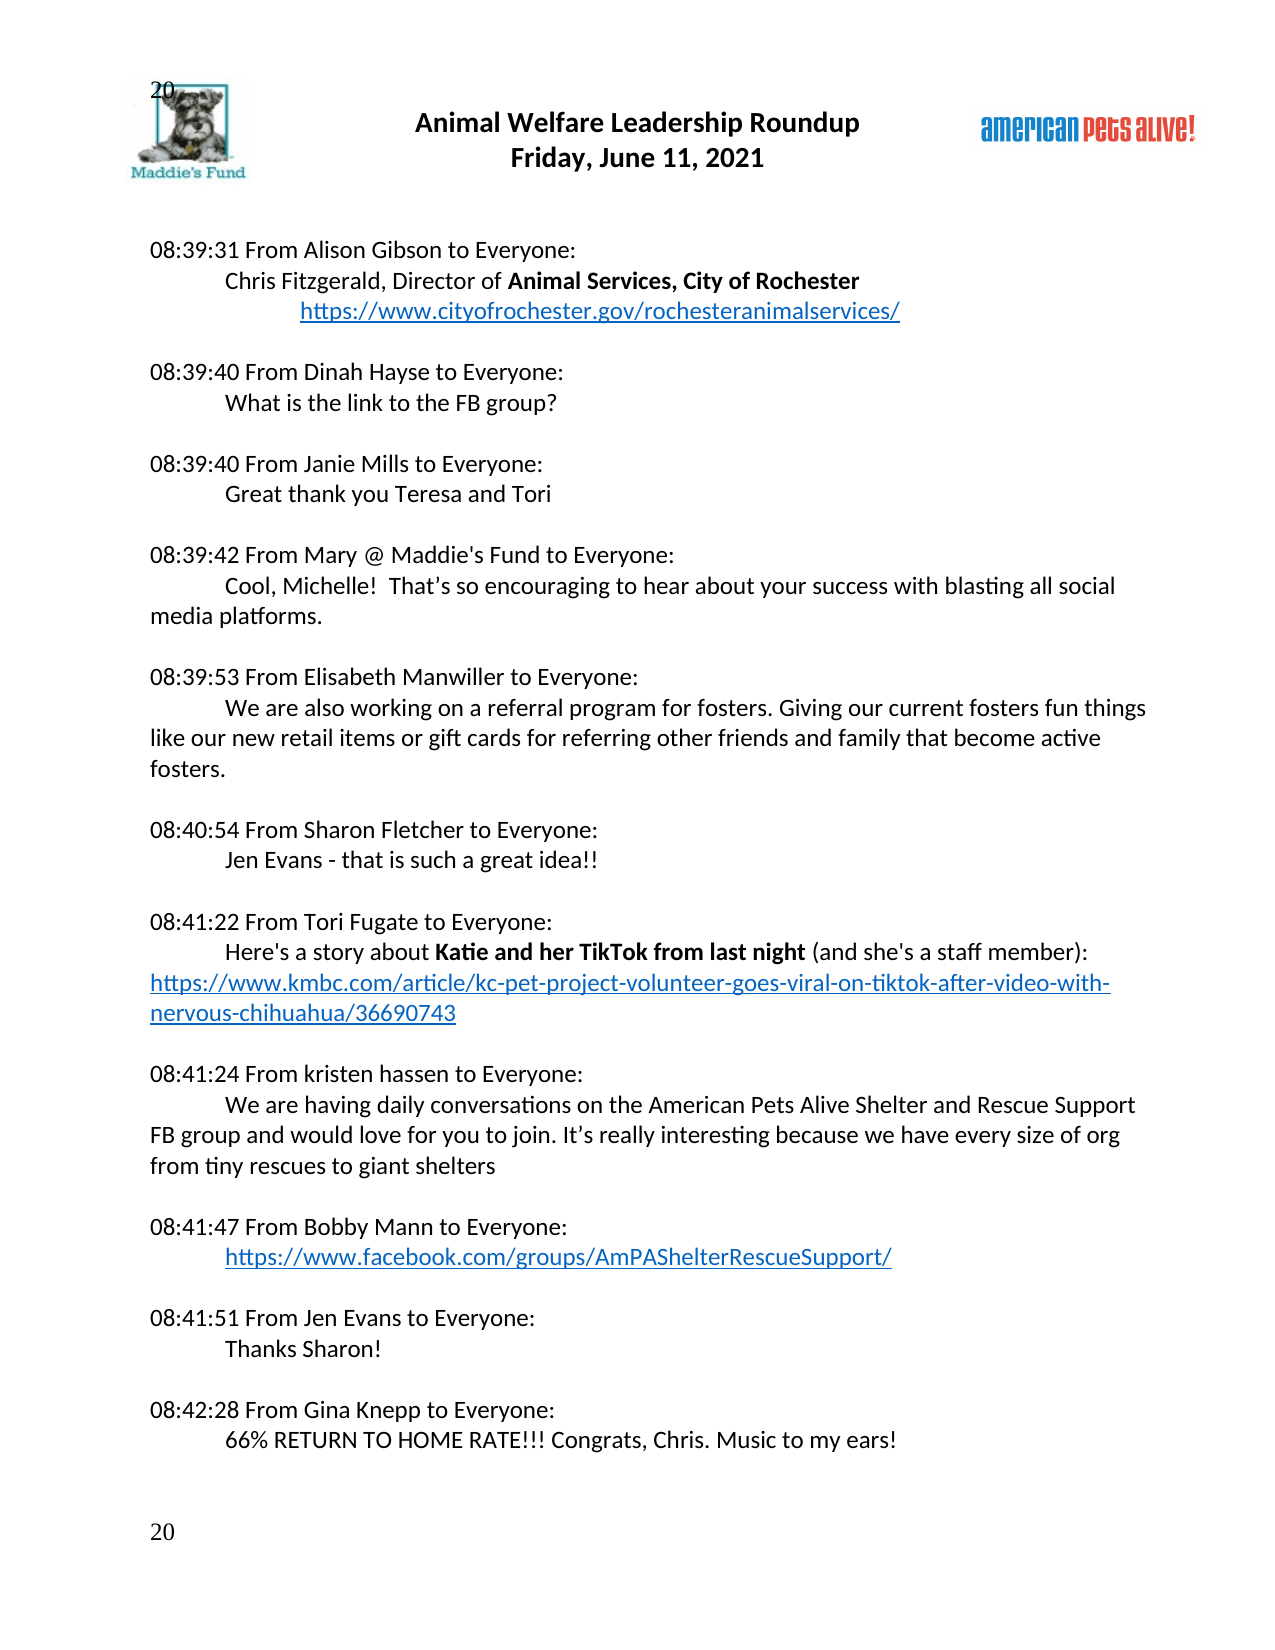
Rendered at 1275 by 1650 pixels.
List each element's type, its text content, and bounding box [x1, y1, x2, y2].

text Here's a story about Katie and her TikTok from last night (and she's a staff member): https://www.kmbc.com/article/kc-pet-project-volunteer-goes-viral-on-tiktok-after-video-with-nervous-chihuahua/36690743 [150, 936, 1162, 1028]
text 08:39:40 From Dinah Hayse to Everyone: [150, 356, 1162, 387]
text 08:39:53 From Elisabeth Manwiller to Everyone: [150, 662, 1162, 692]
text Jen Evans - that is such a great idea!! [150, 845, 1162, 875]
text 08:41:51 From Jen Evans to Everyone: [150, 1302, 1162, 1333]
text Cool, Michelle! That’s so encouraging to hear about your success with blasting all social media platforms. [150, 570, 1162, 631]
text 08:41:47 From Bobby Mann to Everyone: [150, 1211, 1162, 1241]
text We are also working on a referral program for fosters. Giving our current fosters fun things like our new retail items or gift cards for referring other friends and family that become active fosters. [150, 692, 1162, 784]
text https://www.facebook.com/groups/AmPAShelterRescueSupport/ [150, 1241, 1162, 1272]
text 08:39:40 From Janie Mills to Everyone: [150, 448, 1162, 478]
text We are having daily conversations on the American Pets Alive Shelter and Rescue Support FB group and would love for you to join. It’s really interesting because we have every size of org from tiny rescues to giant shelters [150, 1089, 1162, 1180]
text https://www.cityofrochester.gov/rochesteranimalservices/ [150, 295, 1162, 326]
text 08:39:31 From Alison Gibson to Everyone: [150, 234, 1162, 265]
text 08:40:54 From Sharon Fletcher to Everyone: [150, 814, 1162, 845]
text Great thank you Teresa and Tori [150, 478, 1162, 509]
text Chris Fitzgerald, Director of Animal Services, City of Rochester [150, 265, 1162, 295]
picture [971, 106, 1205, 153]
text 08:41:24 From kristen hassen to Everyone: [150, 1058, 1162, 1089]
text Thanks Sharon! [150, 1333, 1162, 1363]
picture [125, 78, 253, 185]
text 08:41:22 From Tori Fugate to Everyone: [150, 906, 1162, 936]
text 08:39:42 From Mary @ Maddie's Fund to Everyone: [150, 539, 1162, 570]
text What is the link to the FB group? [150, 387, 1162, 417]
text 66% RETURN TO HOME RATE!!! Congrats, Chris. Music to my ears! [150, 1424, 1162, 1455]
text 08:42:28 From Gina Knepp to Everyone: [150, 1394, 1162, 1424]
